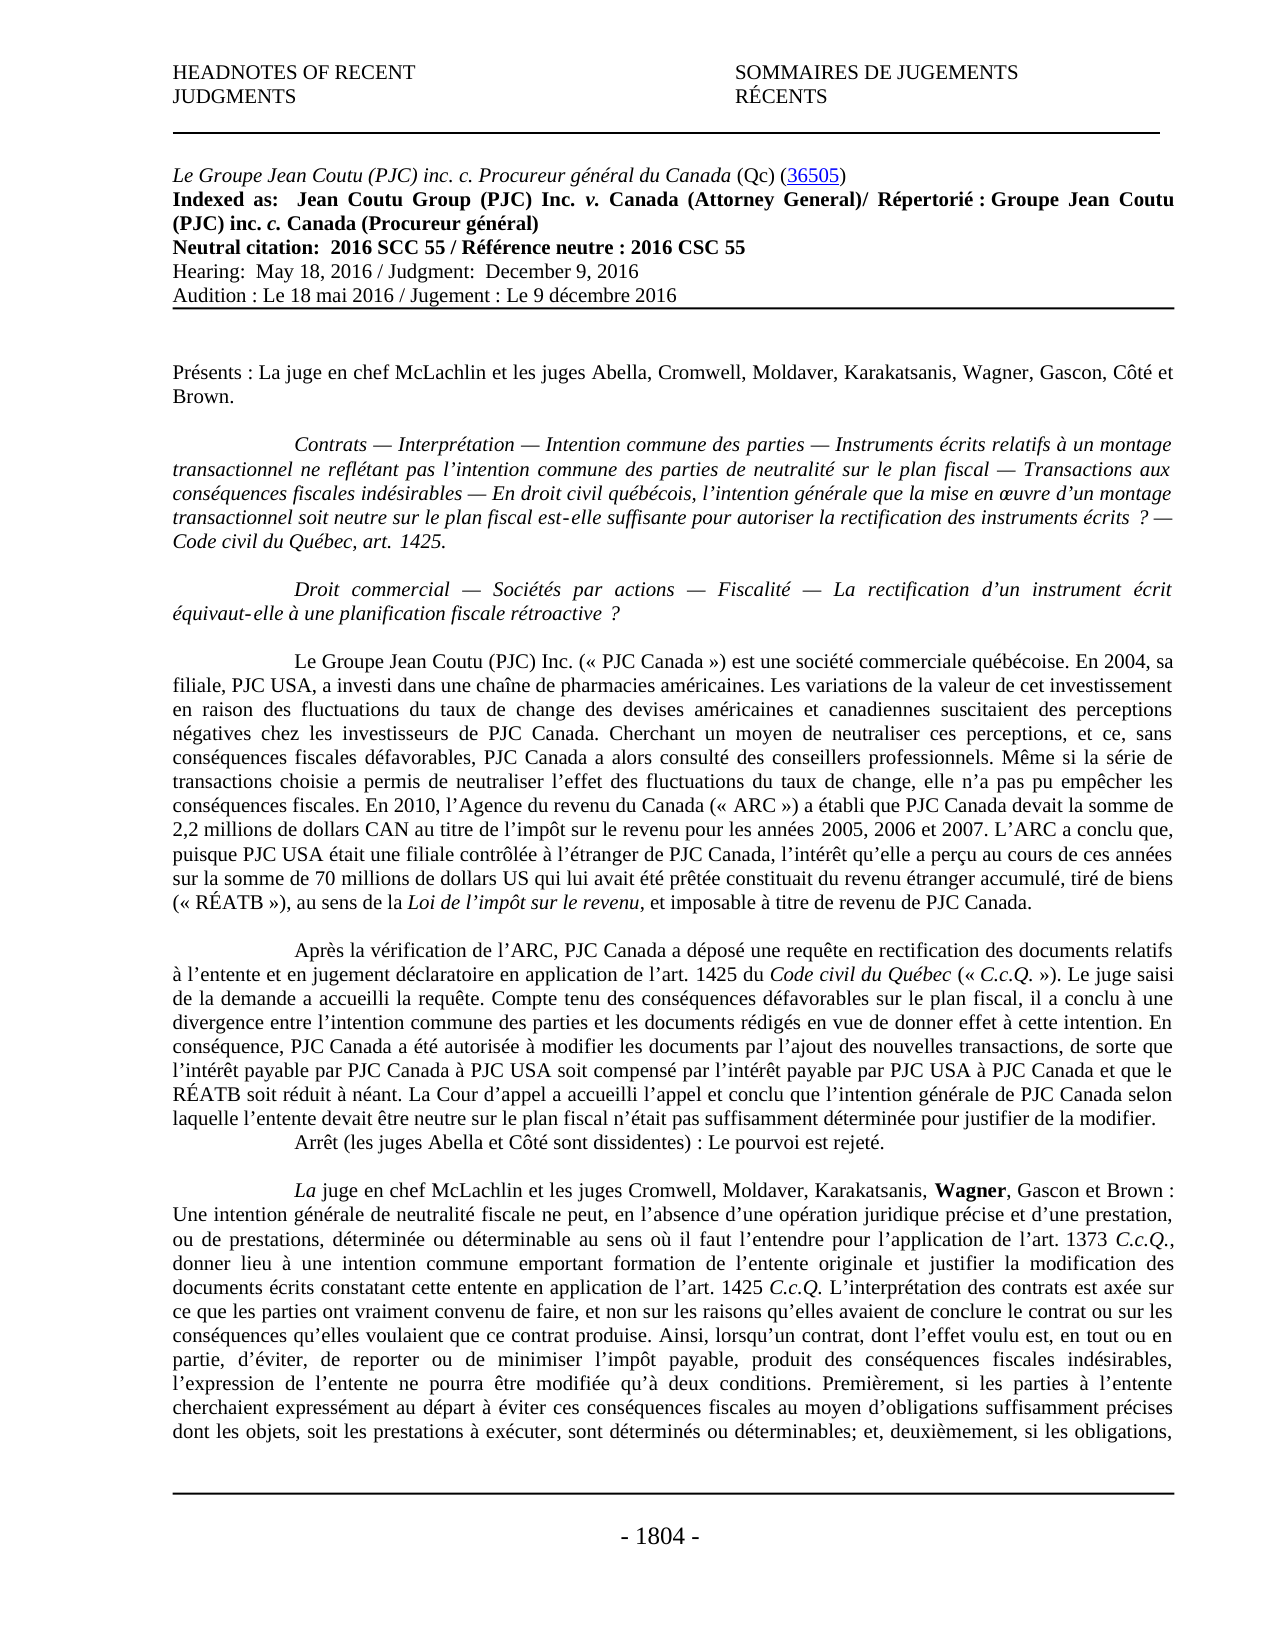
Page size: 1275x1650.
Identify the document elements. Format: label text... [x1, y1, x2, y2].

text Audition : Le 18 mai 2016 / Jugement : Le 9 décembre 2016 [172, 283, 1174, 307]
text Le Groupe Jean Coutu (PJC) Inc. (« PJC Canada ») est une société commerciale québécoise. En 2004, sa filiale, PJC USA, a investi dans une chaîne de pharmacies américaines. Les variations de la valeur de cet investissement en raison des fluctuations du taux de change des devises américaines et canadiennes suscitaient des perceptions négatives chez les investisseurs de PJC Canada. Cherchant un moyen de neutraliser ces perceptions, et ce, sans conséquences fiscales défavorables, PJC Canada a alors consulté des conseillers professionnels. Même si la série de transactions choisie a permis de neutraliser l’effet des fluctuations du taux de change, elle n’a pas pu empêcher les conséquences fiscales. En 2010, l’Agence du revenu du Canada (« ARC ») a établi que PJC Canada devait la somme de 2,2 millions de dollars CAN au titre de l’impôt sur le revenu pour les années 2005, 2006 et 2007. L’ARC a conclu que, puisque PJC USA était une filiale contrôlée à l’étranger de PJC Canada, l’intérêt qu’elle a perçu au cours de ces années sur la somme de 70 millions de dollars US qui lui avait été prêtée constituait du revenu étranger accumulé, tiré de biens (« RÉATB »), au sens de la Loi de l’impôt sur le revenu, et imposable à titre de revenu de PJC Canada. [172, 649, 1174, 914]
text Neutral citation: 2016 SCC 55 / Référence neutre : 2016 CSC 55 [172, 235, 1174, 259]
text Hearing: May 18, 2016 / Judgment: December 9, 2016 [172, 259, 1174, 283]
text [172, 1178, 1174, 1443]
text Présents : La juge en chef McLachlin et les juges Abella, Cromwell, Moldaver, Karakatsanis, Wagner, Gascon, Côté et Brown. [172, 360, 1174, 408]
text Contrats — Interprétation — Intention commune des parties — Instruments écrits relatifs à un montage transactionnel ne reflétant pas l’intention commune des parties de neutralité sur le plan fiscal — Transactions aux conséquences fiscales indésirables — En droit civil québécois, l’intention générale que la mise en œuvre d’un montage transactionnel soit neutre sur le plan fiscal est-elle suffisante pour autoriser la rectification des instruments écrits ? — Code civil du Québec, art. 1425. [172, 432, 1174, 553]
text Droit commercial — Sociétés par actions — Fiscalité — La rectification d’un instrument écrit équivaut-elle à une planification fiscale rétroactive ? [172, 577, 1174, 625]
text Indexed as: Jean Coutu Group (PJC) Inc. v. Canada (Attorney General)/ Répertorié : Groupe Jean Coutu (PJC) inc. c. Canada (Procureur général) [172, 187, 1174, 235]
text Le Groupe Jean Coutu (PJC) inc. c. Procureur général du Canada (Qc) (36505) [172, 163, 1174, 187]
text Après la vérification de l’ARC, PJC Canada a déposé une requête en rectification des documents relatifs à l’entente et en jugement déclaratoire en application de l’art. 1425 du Code civil du Québec (« C.c.Q. »). Le juge saisi de la demande a accueilli la requête. Compte tenu des conséquences défavorables sur le plan fiscal, il a conclu à une divergence entre l’intention commune des parties et les documents rédigés en vue de donner effet à cette intention. En conséquence, PJC Canada a été autorisée à modifier les documents par l’ajout des nouvelles transactions, de sorte que l’intérêt payable par PJC Canada à PJC USA soit compensé par l’intérêt payable par PJC USA à PJC Canada et que le RÉATB soit réduit à néant. La Cour d’appel a accueilli l’appel et conclu que l’intention générale de PJC Canada selon laquelle l’entente devait être neutre sur le plan fiscal n’était pas suffisamment déterminée pour justifier de la modifier. [172, 938, 1174, 1130]
text Arrêt (les juges Abella et Côté sont dissidentes) : Le pourvoi est rejeté. [172, 1130, 1174, 1154]
